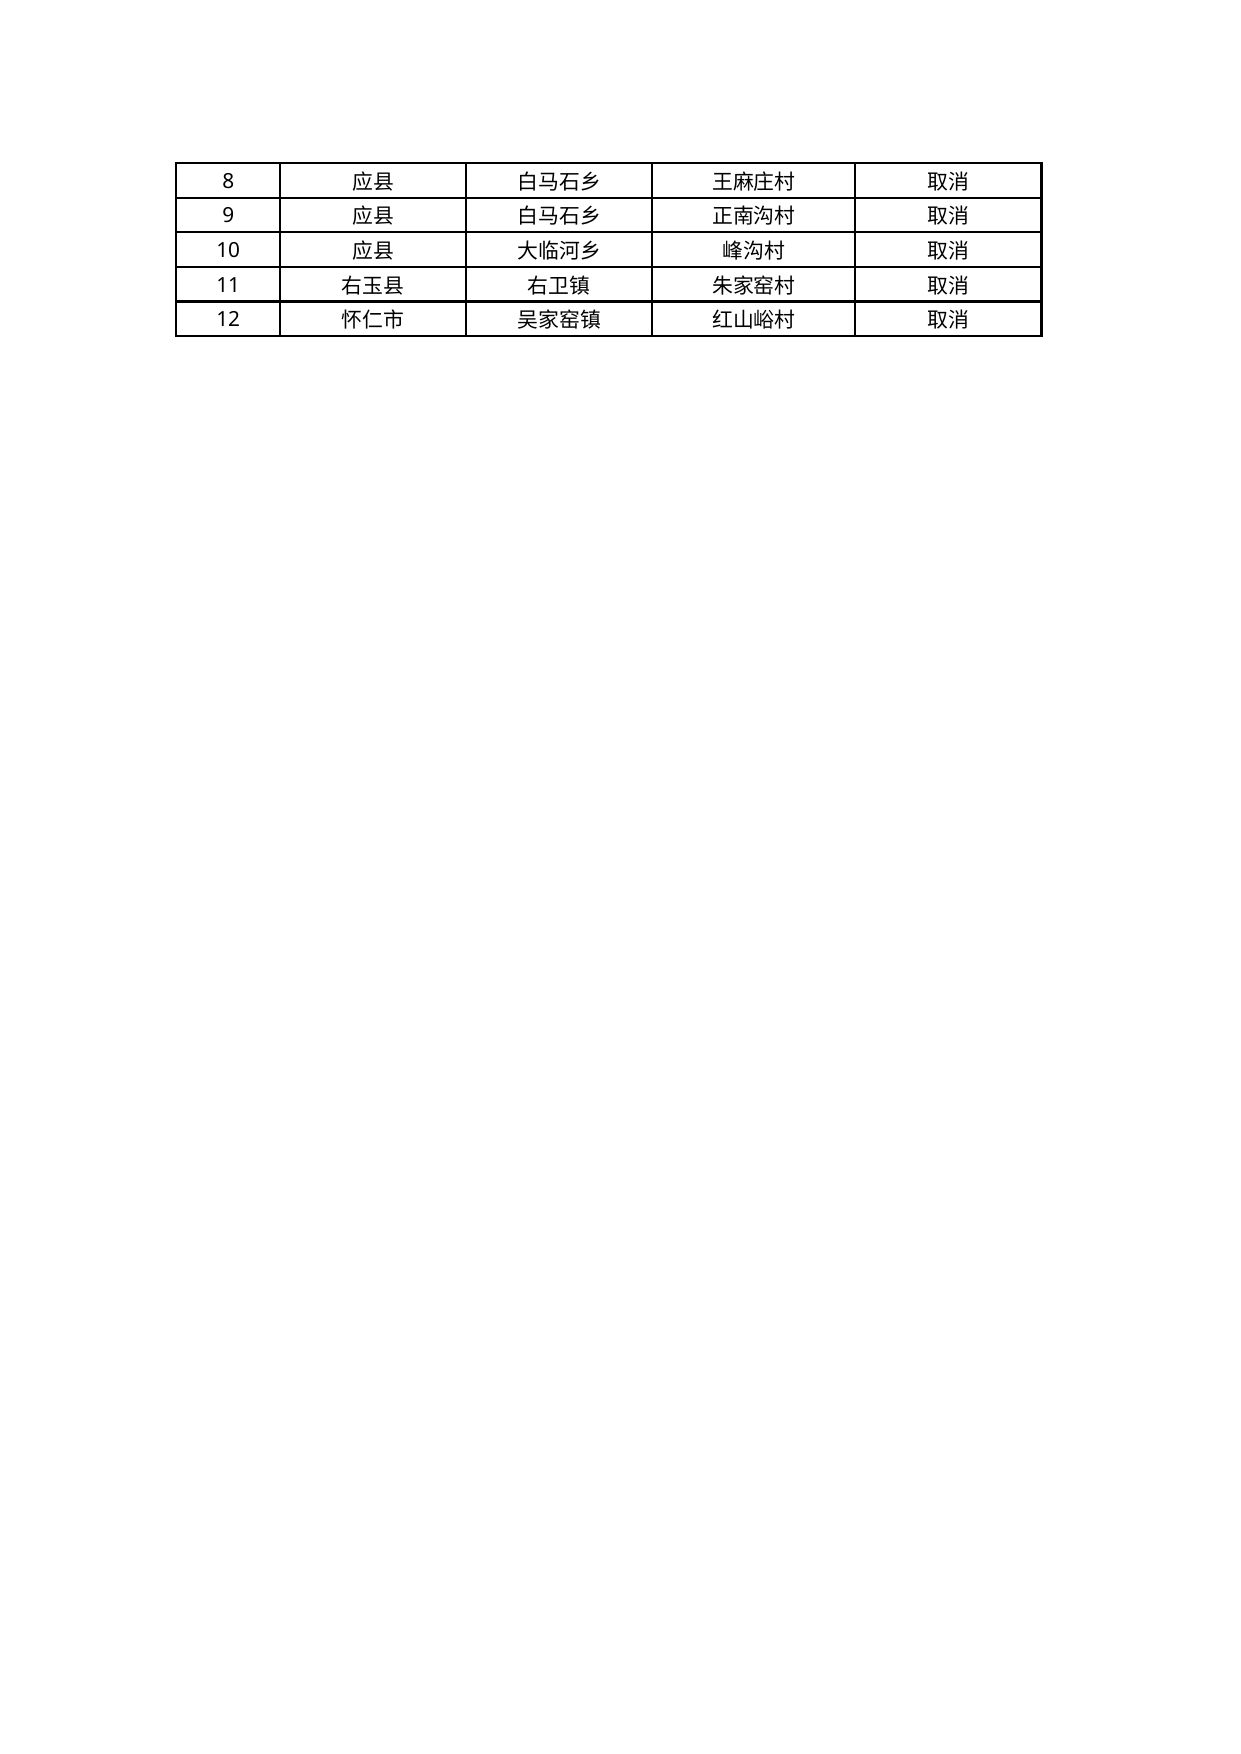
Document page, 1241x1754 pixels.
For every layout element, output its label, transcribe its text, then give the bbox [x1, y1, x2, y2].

table_cell 右玉县 [281, 268, 465, 300]
table_cell 8 [177, 164, 279, 197]
table_cell 10 [177, 233, 279, 266]
table_cell 取消 [856, 268, 1040, 300]
table_cell 白马石乡 [467, 164, 651, 197]
table_cell 朱家窑村 [653, 268, 854, 300]
table_cell 取消 [856, 199, 1040, 231]
table_cell 11 [177, 268, 279, 300]
table_cell 白马石乡 [467, 199, 651, 231]
table_cell 应县 [281, 233, 465, 266]
table_cell 12 [177, 303, 279, 335]
table_cell 取消 [856, 303, 1040, 335]
table_cell 怀仁市 [281, 303, 465, 335]
table_cell 9 [177, 199, 279, 231]
table_cell 大临河乡 [467, 233, 651, 266]
table_cell 取消 [856, 164, 1040, 197]
table_cell 峰沟村 [653, 233, 854, 266]
table_cell 正南沟村 [653, 199, 854, 231]
table_cell 取消 [856, 233, 1040, 266]
table_cell 应县 [281, 164, 465, 197]
table_cell 吴家窑镇 [467, 303, 651, 335]
table_cell 应县 [281, 199, 465, 231]
table_cell 王麻庄村 [653, 164, 854, 197]
table_cell 右卫镇 [467, 268, 651, 300]
table_cell 红山峪村 [653, 303, 854, 335]
